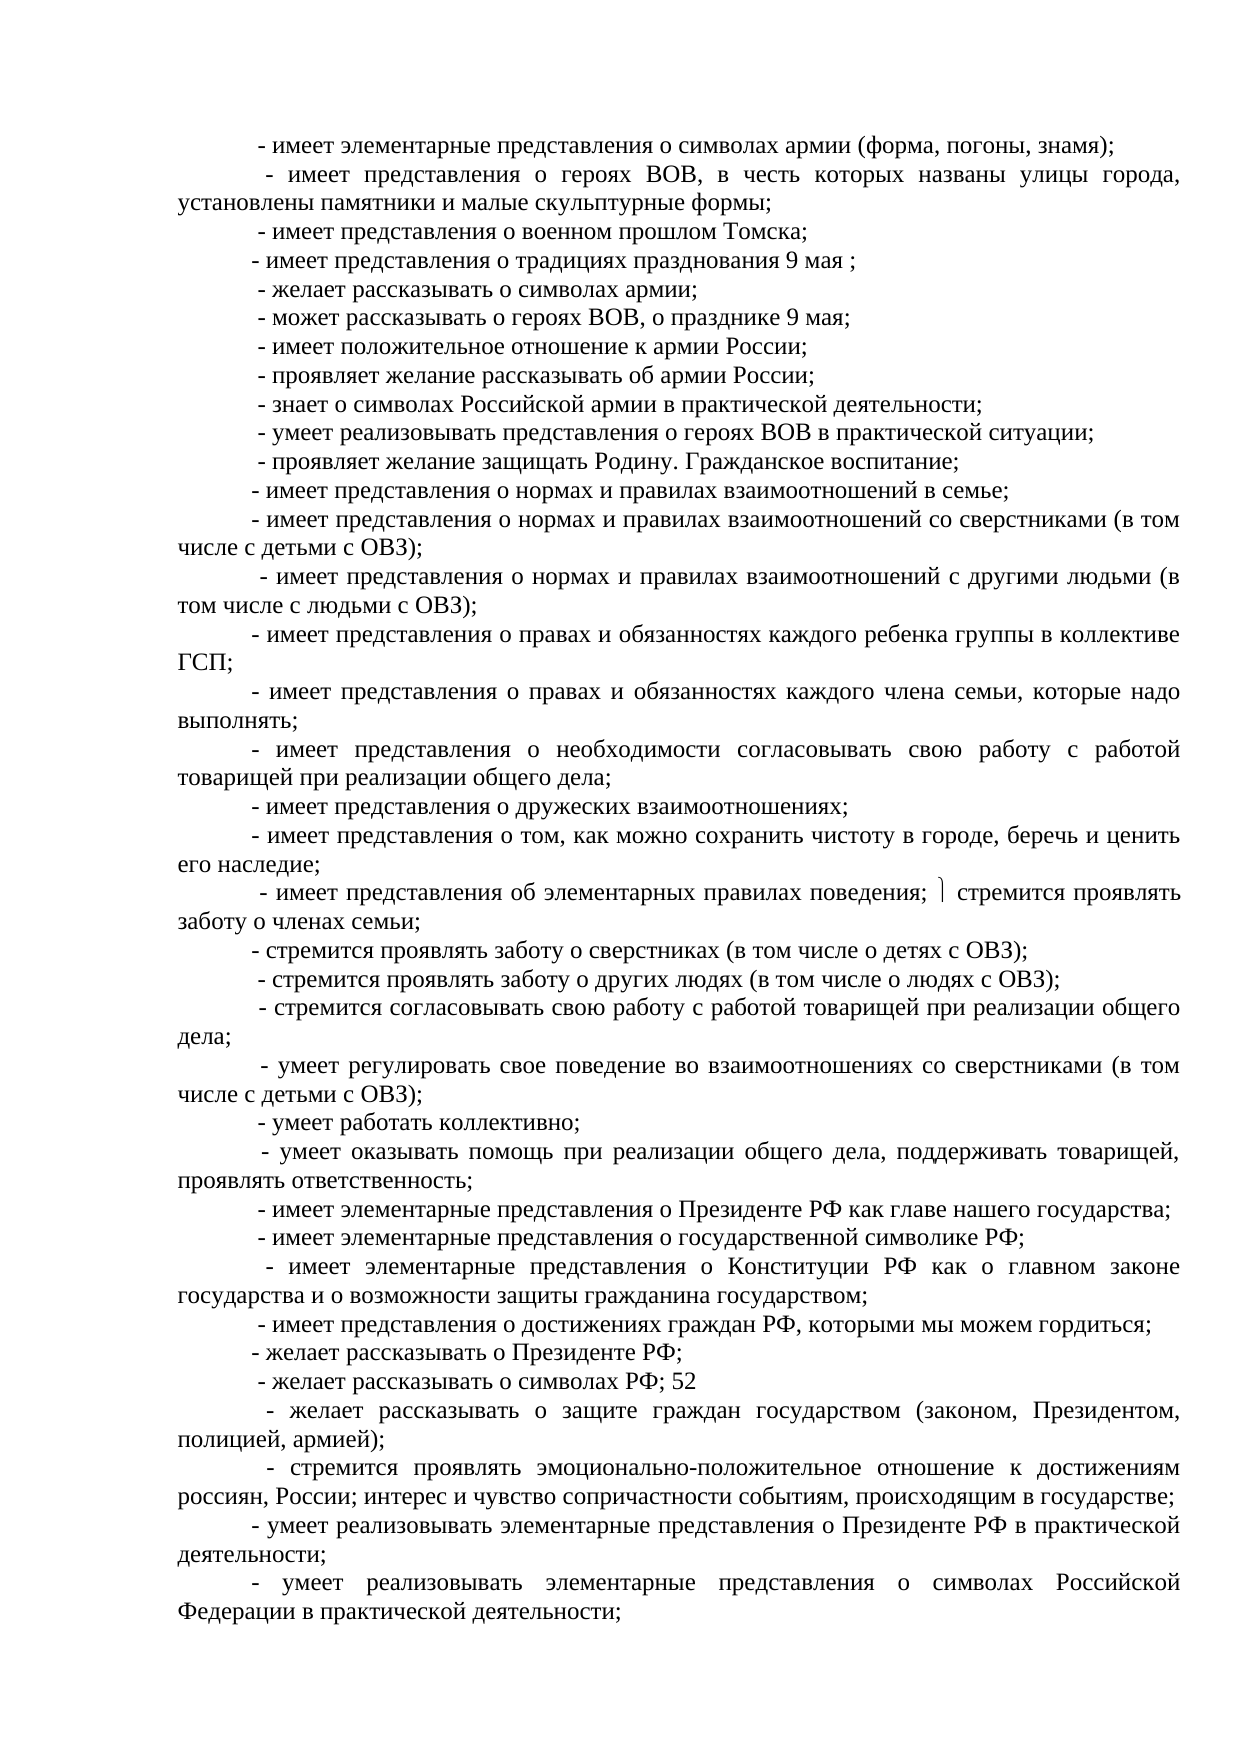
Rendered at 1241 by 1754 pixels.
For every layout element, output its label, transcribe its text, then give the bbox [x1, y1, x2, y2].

text - имеет представления об элементарных правилах поведения; стремится проявлять заботу о членах семьи; [177, 877, 1181, 935]
text - умеет реализовывать представления о героях ВОВ в практической ситуации; [177, 417, 1181, 446]
text - проявляет желание рассказывать об армии России; [177, 360, 1181, 389]
text - имеет элементарные представления о Конституции РФ как о главном законе государства и о возможности защиты гражданина государством; [177, 1251, 1181, 1309]
text - имеет представления о правах и обязанностях каждого члена семьи, которые надо выполнять; [177, 676, 1181, 734]
text - имеет представления о достижениях граждан РФ, которыми мы можем гордиться; [177, 1309, 1181, 1337]
text - имеет положительное отношение к армии России; [177, 331, 1181, 360]
text - имеет представления о нормах и правилах взаимоотношений со сверстниками (в том числе с детьми с ОВЗ); [177, 504, 1181, 561]
text - стремится проявлять эмоционально-положительное отношение к достижениям россиян, России; интерес и чувство сопричастности событиям, происходящим в государстве; [177, 1452, 1181, 1510]
text - умеет реализовывать элементарные представления о Президенте РФ в практической деятельности; [177, 1510, 1181, 1567]
text - имеет элементарные представления о Президенте РФ как главе нашего государства; [177, 1194, 1181, 1222]
text - может рассказывать о героях ВОВ, о празднике 9 мая; [177, 302, 1181, 331]
text - имеет представления о дружеских взаимоотношениях; [177, 791, 1181, 820]
text - желает рассказывать о Президенте РФ; [177, 1337, 1181, 1366]
text - имеет представления о том, как можно сохранить чистоту в городе, беречь и ценить его наследие; [177, 820, 1181, 877]
text - имеет представления о военном прошлом Томска; [177, 216, 1181, 245]
text - имеет представления о нормах и правилах взаимоотношений в семье; [177, 475, 1181, 504]
text - имеет элементарные представления о символах армии (форма, погоны, знамя); [177, 130, 1181, 159]
text - имеет представления о нормах и правилах взаимоотношений с другими людьми (в том числе с людьми с ОВЗ); [177, 561, 1181, 619]
text - проявляет желание защищать Родину. Гражданское воспитание; [177, 446, 1181, 475]
text - стремится согласовывать свою работу с работой товарищей при реализации общего дела; [177, 992, 1181, 1050]
text - стремится проявлять заботу о сверстниках (в том числе о детях с ОВЗ); [177, 935, 1181, 964]
text - знает о символах Российской армии в практической деятельности; [177, 389, 1181, 417]
text - желает рассказывать о защите граждан государством (законом, Президентом, полицией, армией); [177, 1395, 1181, 1452]
text - желает рассказывать о символах РФ; 52 [177, 1366, 1181, 1395]
text - умеет регулировать свое поведение во взаимоотношениях со сверстниками (в том числе с детьми с ОВЗ); [177, 1050, 1181, 1107]
text - имеет представления о правах и обязанностях каждого ребенка группы в коллективе ГСП; [177, 619, 1181, 676]
text - умеет работать коллективно; [177, 1107, 1181, 1136]
text - имеет представления о героях ВОВ, в честь которых названы улицы города, установлены памятники и малые скульптурные формы; [177, 159, 1181, 216]
text - имеет представления о необходимости согласовывать свою работу с работой товарищей при реализации общего дела; [177, 734, 1181, 791]
text - имеет элементарные представления о государственной символике РФ; [177, 1222, 1181, 1251]
text - умеет оказывать помощь при реализации общего дела, поддерживать товарищей, проявлять ответственность; [177, 1136, 1181, 1194]
text - желает рассказывать о символах армии; [177, 274, 1181, 302]
text - стремится проявлять заботу о других людях (в том числе о людях с ОВЗ); [177, 964, 1181, 992]
text - имеет представления о традициях празднования 9 мая ; [177, 245, 1181, 274]
text - умеет реализовывать элементарные представления о символах Российской Федерации в практической деятельности; [177, 1567, 1181, 1625]
